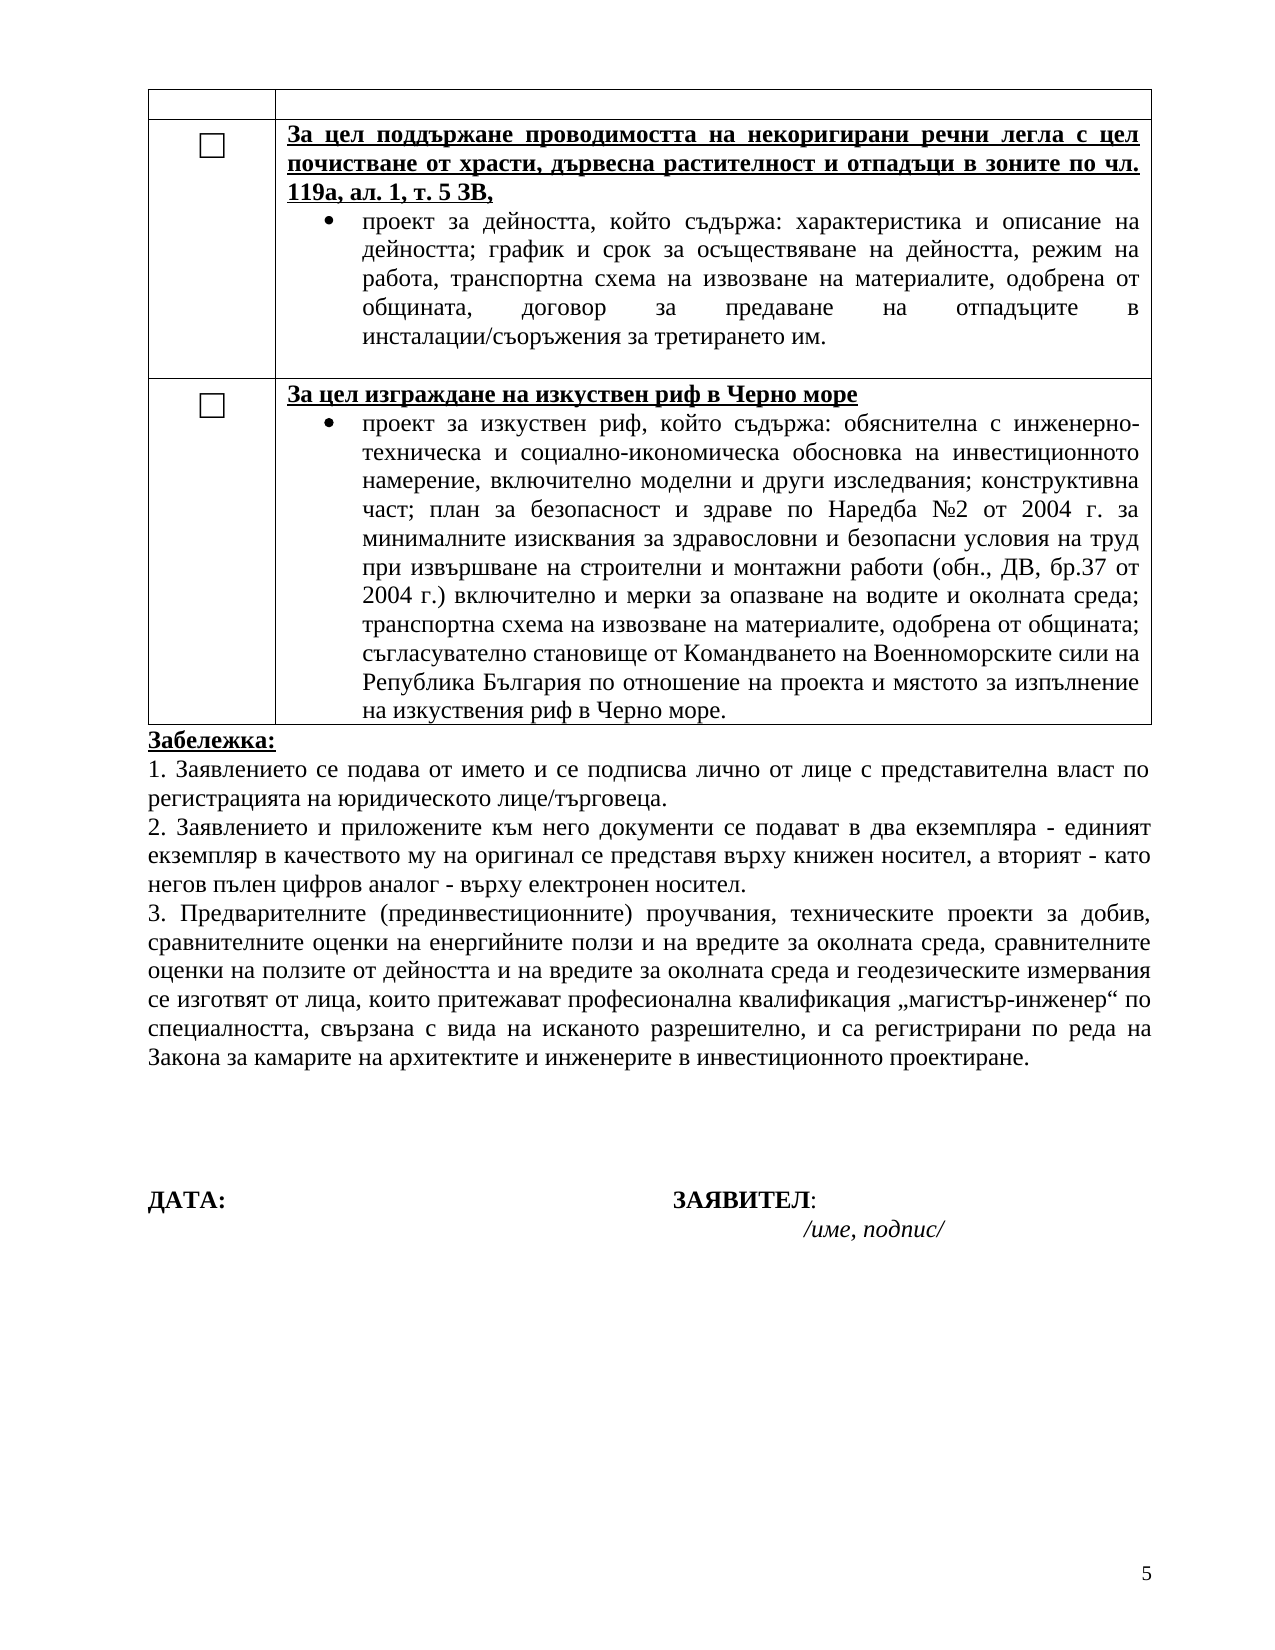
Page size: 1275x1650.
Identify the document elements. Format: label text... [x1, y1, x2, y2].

table_cell □ [149, 120, 275, 378]
table_cell За цел изграждане на изкуствен риф в Черно море проект за изкуствен риф, който съдържа: обяснителна с инженерно-техническа и социално-икономическа обосновка на инвестиционното намерение, включително моделни и други изследвания; конструктивна част; план за безопасност и здраве по Наредба №2 от 2004 г. за минималните изисквания за здравословни и безопасни условия на труд при извършване на строителни и монтажни работи (обн., ДВ, бр.37 от 2004 г.) включително и мерки за опазване на водите и околната среда; транспортна схема на извозване на материалите, одобрена от общината; съгласувателно становище от Командването на Военноморските сили на Република България по отношение на проекта и мястото за изпълнение на изкуствения риф в Черно море. [276, 379, 1151, 724]
table_cell □ [149, 90, 275, 118]
text дата: Заявител: [148, 1185, 1152, 1214]
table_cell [276, 90, 1151, 118]
text 3. Предварителните (прединвестиционните) проучвания, техническите проекти за добив, сравнителните оценки на енергийните ползи и на вредите за околната среда, сравнителните оценки на ползите от дейността и на вредите за околната среда и геодезическите измервания се изготвят от лица, които притежават професионална квалификация „магистър-инженер“ по специалността, свързана с вида на исканото разрешително, и са регистрирани по реда на Закона за камарите на архитектите и инженерите в инвестиционното проектиране. [148, 898, 1152, 1070]
text 1. Заявлението се подава от името и се подписва лично от лице с представителна власт по регистрацията на юридическото лице/търговеца. [148, 754, 1152, 812]
table_cell □ [149, 379, 275, 724]
text Забележка: [148, 725, 1152, 754]
text /име, подпис/ [148, 1214, 1152, 1243]
table_cell За цел поддържане проводимостта на некоригирани речни легла с цел почистване от храсти, дървесна растителност и отпадъци в зоните по чл. 119а, ал. 1, т. 5 ЗВ, проект за дейността, който съдържа: характеристика и описание на дейността; график и срок за осъществяване на дейността, режим на работа, транспортна схема на извозване на материалите, одобрена от общината, договор за предаване на отпадъците в инсталации/съоръжения за третирането им. [276, 120, 1151, 378]
text 2. Заявлението и приложените към него документи се подават в два екземпляра - единият екземпляр в качеството му на оригинал се представя върху книжен носител, а вторият - като негов пълен цифров аналог - върху електронен носител. [148, 812, 1152, 898]
